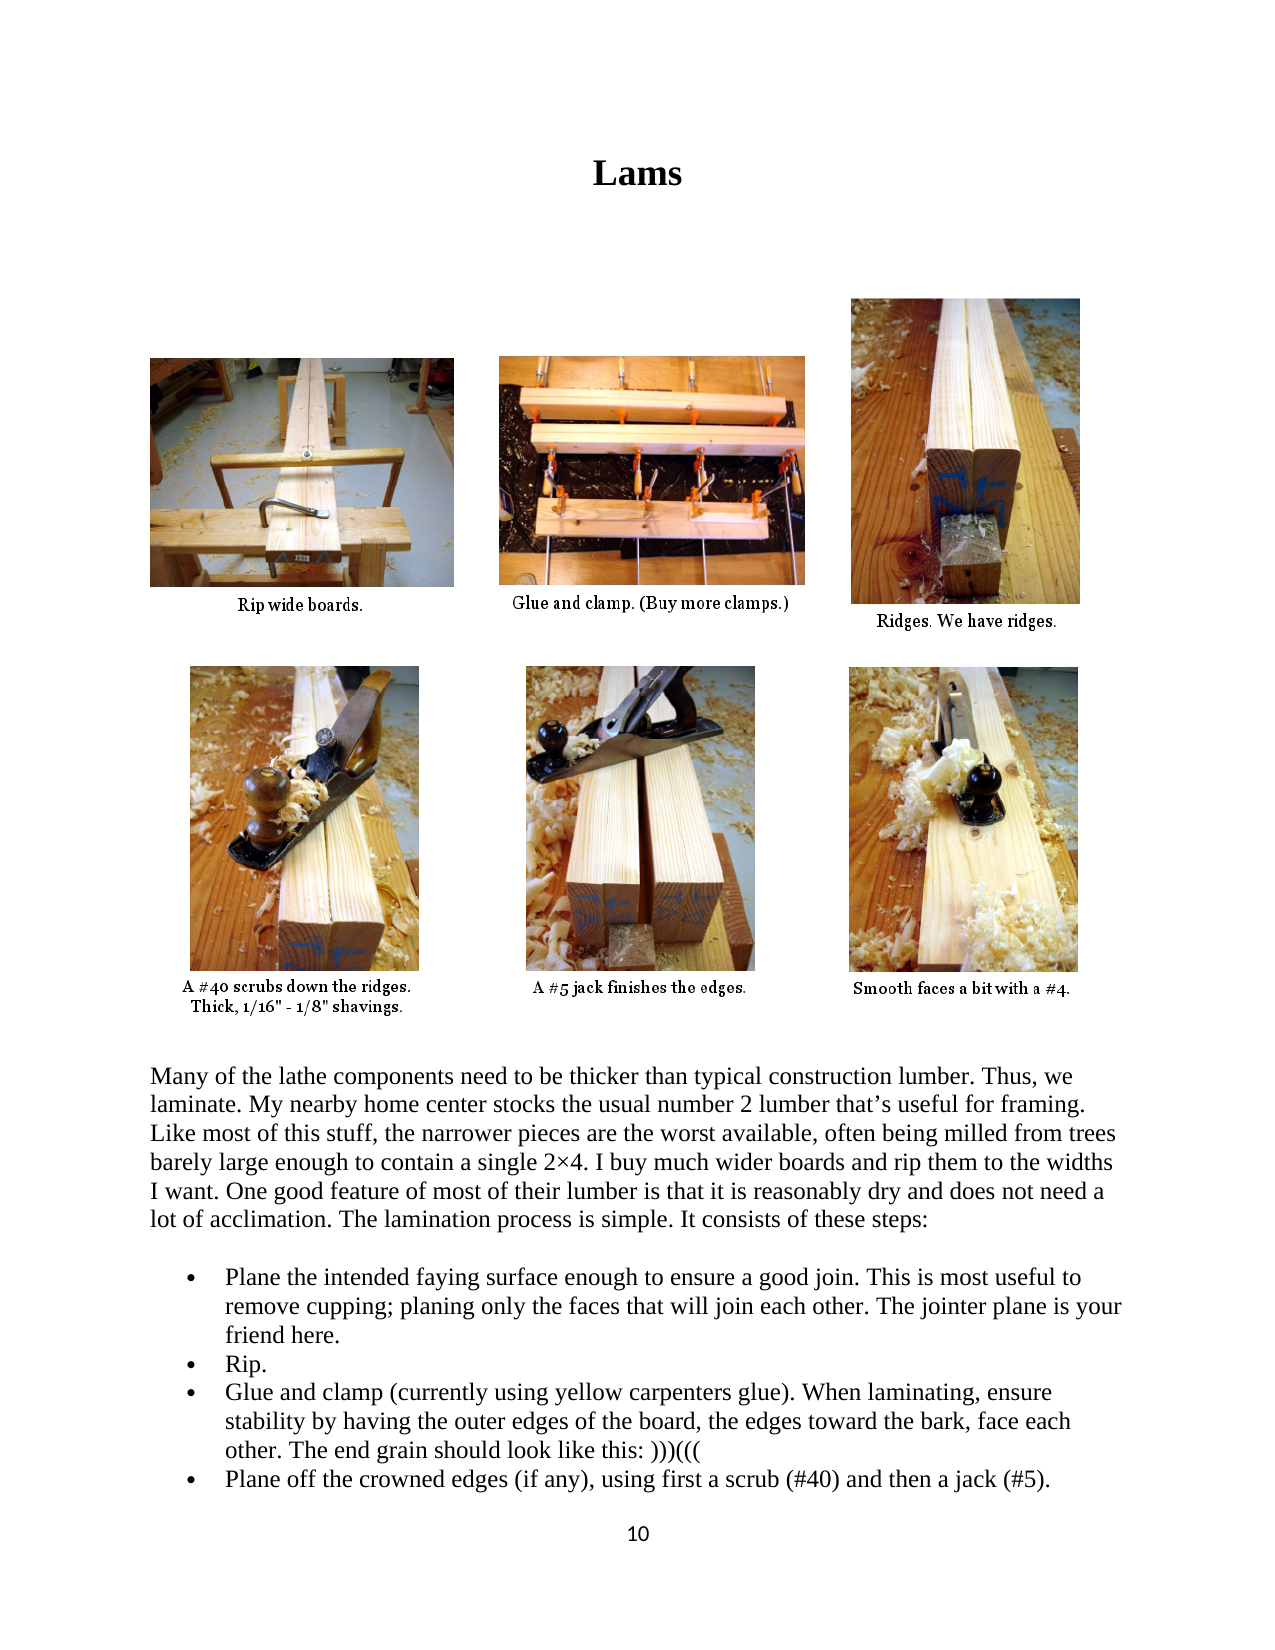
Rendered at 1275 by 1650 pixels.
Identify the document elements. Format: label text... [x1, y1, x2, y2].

list Glue and clamp (currently using yellow carpenters glue). When laminating, ensure stability by having the outer edges of the board, the edges toward the bark, face each other. The end grain should look like this: )))((( [187, 1377, 1125, 1464]
subtitle Lams [150, 150, 1125, 193]
list Rip. [187, 1349, 1125, 1377]
list Plane the intended faying surface enough to ensure a good join. This is most useful to remove cupping; planing only the faces that will join each other. The jointer plane is your friend here. [187, 1262, 1125, 1349]
text Many of the lathe components need to be thicker than typical construction lumber. Thus, we laminate. My nearby home center stocks the usual number 2 lumber that’s useful for framing. Like most of this stuff, the narrower pieces are the worst available, often being milled from trees barely large enough to contain a single 2×4. I buy much wider boards and rip them to the widths I want. One good feature of most of their lumber is that it is reasonably dry and does not need a lot of acclimation. The lamination process is simple. It consists of these steps: [150, 1061, 1125, 1233]
list Plane off the crowned edges (if any), using first a scrub (#40) and then a jack (#5). [187, 1464, 1125, 1492]
picture [150, 280, 1107, 1032]
